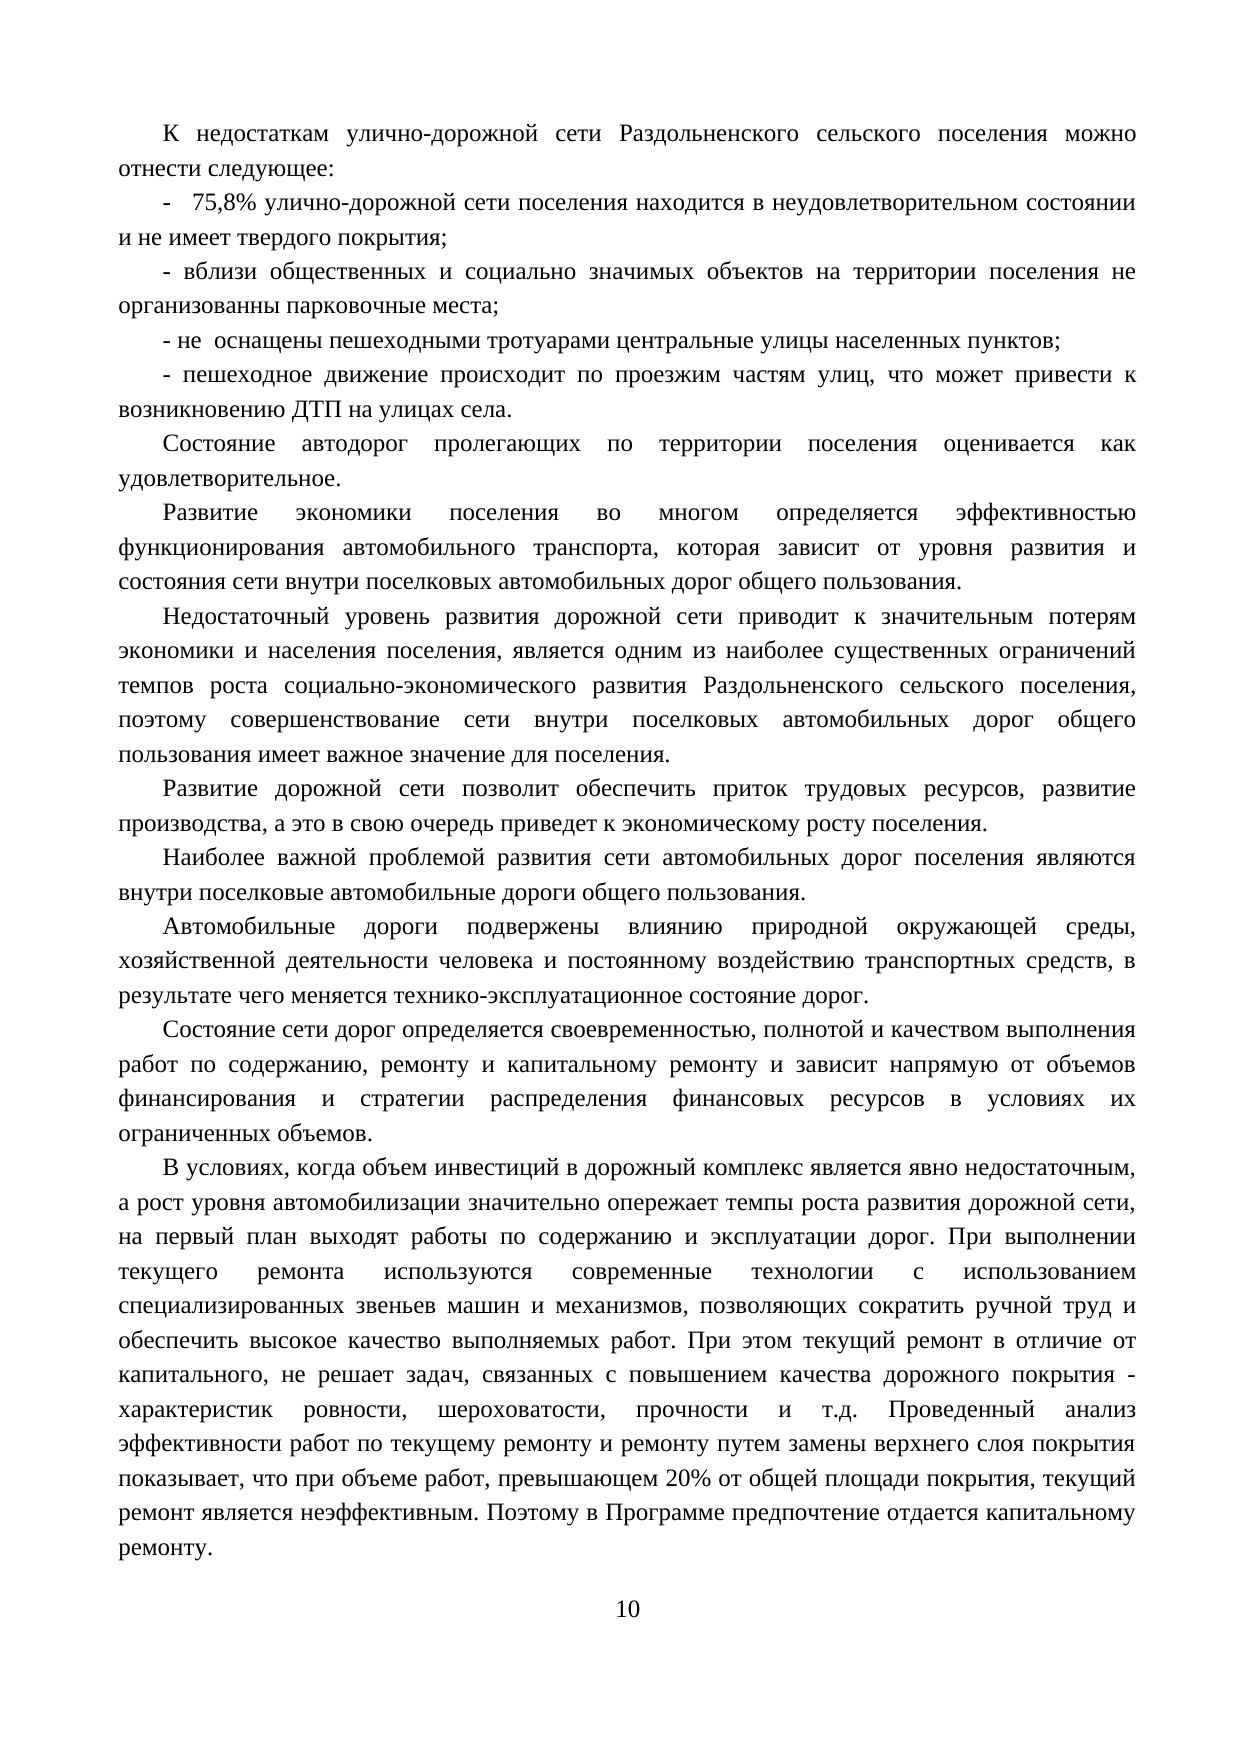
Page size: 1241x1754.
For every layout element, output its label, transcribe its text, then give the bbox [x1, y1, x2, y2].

text Недостаточный уровень развития дорожной сети приводит к значительным потерям экономики и населения поселения, является одним из наиболее существенных ограничений темпов роста социально-экономического развития Раздольненского сельского поселения, поэтому совершенствование сети внутри поселковых автомобильных дорог общего пользования имеет важное значение для поселения. [118, 601, 1137, 767]
text Состояние автодорог пролегающих по территории поселения оценивается как удовлетворительное. [118, 428, 1137, 492]
text Развитие экономики поселения во многом определяется эффективностью функционирования автомобильного транспорта, которая зависит от уровня развития и состояния сети внутри поселковых автомобильных дорог общего пользования. [118, 497, 1137, 595]
text Состояние сети дорог определяется своевременностью, полнотой и качеством выполнения работ по содержанию, ремонту и капитальному ремонту и зависит напрямую от объемов финансирования и стратегии распределения финансовых ресурсов в условиях их ограниченных объемов. [118, 1014, 1137, 1147]
text Автомобильные дороги подвержены влиянию природной окружающей среды, хозяйственной деятельности человека и постоянному воздействию транспортных средств, в результате чего меняется технико-эксплуатационное состояние дорог. [118, 911, 1137, 1009]
text Наиболее важной проблемой развития сети автомобильных дорог поселения являются внутри поселковые автомобильные дороги общего пользования. [118, 842, 1137, 905]
text К недостаткам улично-дорожной сети Раздольненского сельского поселения можно отнести следующее: [118, 118, 1137, 181]
text - вблизи общественных и социально значимых объектов на территории поселения не организованны парковочные места; [118, 256, 1137, 319]
text Развитие дорожной сети позволит обеспечить приток трудовых ресурсов, развитие производства, а это в свою очередь приведет к экономическому росту поселения. [118, 773, 1137, 836]
text - 75,8% улично-дорожной сети поселения находится в неудовлетворительном состоянии и не имеет твердого покрытия; [118, 187, 1137, 250]
text В условиях, когда объем инвестиций в дорожный комплекс является явно недостаточным, а рост уровня автомобилизации значительно опережает темпы роста развития дорожной сети, на первый план выходят работы по содержанию и эксплуатации дорог. При выполнении текущего ремонта используются современные технологии с использованием специализированных звеньев машин и механизмов, позволяющих сократить ручной труд и обеспечить высокое качество выполняемых работ. При этом текущий ремонт в отличие от капитального, не решает задач, связанных с повышением качества дорожного покрытия - характеристик ровности, шероховатости, прочности и т.д. Проведенный анализ эффективности работ по текущему ремонту и ремонту путем замены верхнего слоя покрытия показывает, что при объеме работ, превышающем 20% от общей площади покрытия, текущий ремонт является неэффективным. Поэтому в Программе предпочтение отдается капитальному ремонту. [118, 1152, 1137, 1561]
text - пешеходное движение происходит по проезжим частям улиц, что может привести к возникновению ДТП на улицах села. [118, 359, 1137, 423]
text - не оснащены пешеходными тротуарами центральные улицы населенных пунктов; [118, 325, 1137, 354]
